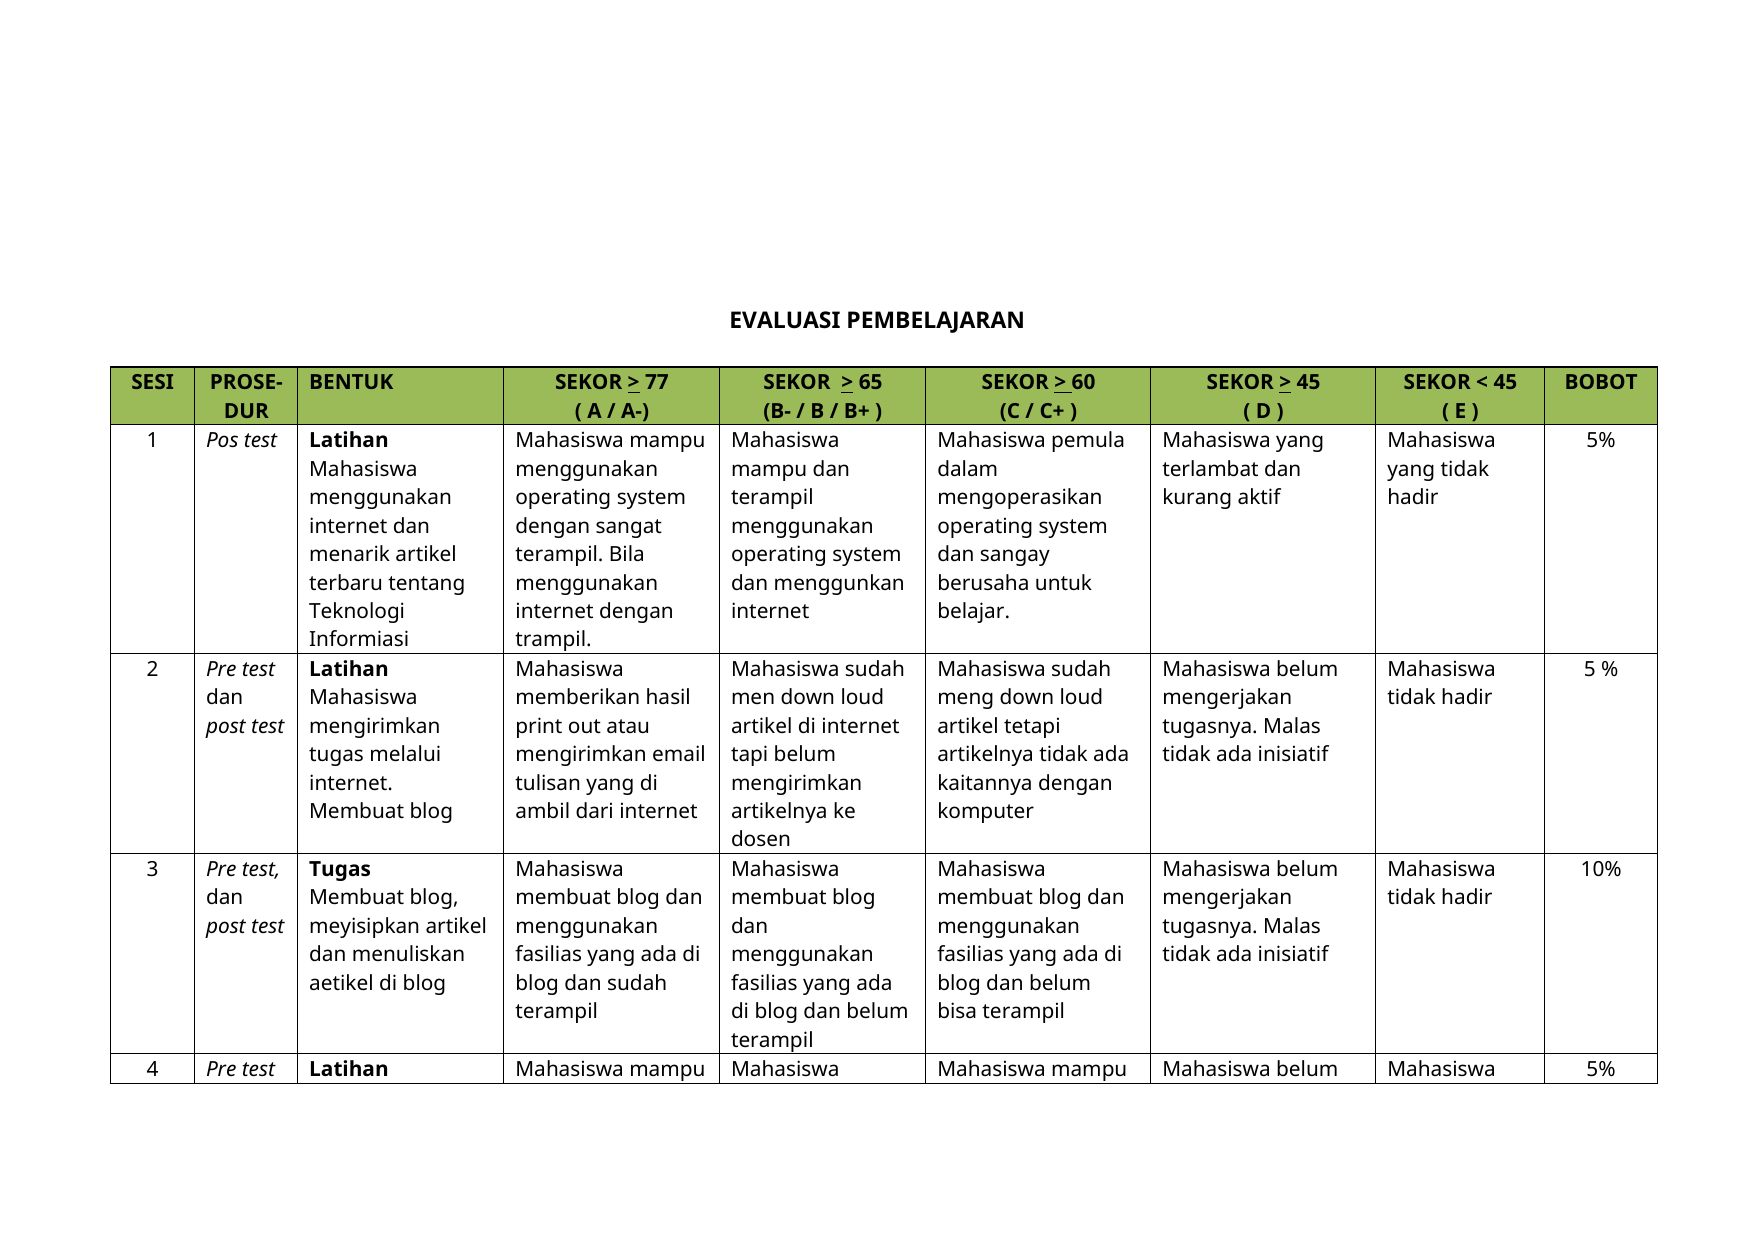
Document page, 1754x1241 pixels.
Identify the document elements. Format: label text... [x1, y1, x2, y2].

table_cell Mahasiswa mampu dan terampil menggunakan operating system dan menggunkan internet [720, 425, 925, 653]
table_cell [195, 1054, 297, 1083]
table_cell Mahasiswa sudah meng down loud artikel tetapi artikelnya tidak ada kaitannya dengan komputer [926, 654, 1150, 853]
table_cell Pre test, dan post test [195, 854, 297, 1053]
table_header SEKOR > 65 (B- / B / B+ ) [720, 368, 925, 424]
table_cell Latihan Mahasiswa mengirimkan tugas melalui internet. Membuat blog [298, 654, 503, 853]
table_header SEKOR > 77 ( A / A-) [504, 368, 719, 424]
table_cell Mahasiswa memberikan hasil print out atau mengirimkan email tulisan yang di ambil dari internet [504, 654, 719, 853]
table_header SESI [111, 368, 194, 424]
table_cell Mahasiswa membuat blog dan menggunakan fasilias yang ada di blog dan belum bisa terampil [926, 854, 1150, 1053]
table_cell 3 [111, 854, 194, 1053]
table_cell Mahasiswa yang tidak hadir [1376, 425, 1544, 653]
table_cell Pos test [195, 425, 297, 653]
table_cell 10% [1545, 854, 1657, 1053]
table_cell Mahasiswa membuat blog dan menggunakan fasilias yang ada di blog dan belum terampil [720, 854, 925, 1053]
table_cell 4 [111, 1054, 194, 1083]
table_header SEKOR > 45 ( D ) [1151, 368, 1375, 424]
table_header SEKOR < 45 ( E ) [1376, 368, 1544, 424]
table_cell Mahasiswa pemula dalam mengoperasikan operating system dan sangay berusaha untuk belajar. [926, 425, 1150, 653]
table_header SEKOR > 60 (C / C+ ) [926, 368, 1150, 424]
table_header PROSE-DUR [195, 368, 297, 424]
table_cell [1376, 1054, 1544, 1083]
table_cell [504, 1054, 719, 1083]
table_header BENTUK [298, 368, 503, 424]
table_header BOBOT [1545, 368, 1657, 424]
table_cell Tugas Membuat blog, meyisipkan artikel dan menuliskan aetikel di blog [298, 854, 503, 1053]
table_cell Mahasiswa tidak hadir [1376, 654, 1544, 853]
table_cell 5% [1545, 1054, 1657, 1083]
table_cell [1151, 1054, 1375, 1083]
table_cell Latihan Mahasiswa menggunakan internet dan menarik artikel terbaru tentang Teknologi Informiasi [298, 425, 503, 653]
table_cell 5% [1545, 425, 1657, 653]
table_cell Mahasiswa membuat blog dan menggunakan fasilias yang ada di blog dan sudah terampil [504, 854, 719, 1053]
table_cell Mahasiswa yang terlambat dan kurang aktif [1151, 425, 1375, 653]
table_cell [720, 1054, 925, 1083]
table_cell 2 [111, 654, 194, 853]
table_cell 1 [111, 425, 194, 653]
table_cell Mahasiswa tidak hadir [1376, 854, 1544, 1053]
table_cell Mahasiswa sudah men down loud artikel di internet tapi belum mengirimkan artikelnya ke dosen [720, 654, 925, 853]
table_cell Mahasiswa belum mengerjakan tugasnya. Malas tidak ada inisiatif [1151, 654, 1375, 853]
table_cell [298, 1054, 503, 1083]
table_cell Mahasiswa mampu menggunakan operating system dengan sangat terampil. Bila menggunakan internet dengan trampil. [504, 425, 719, 653]
table_cell Pre test dan post test [195, 654, 297, 853]
table_cell Mahasiswa belum mengerjakan tugasnya. Malas tidak ada inisiatif [1151, 854, 1375, 1053]
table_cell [926, 1054, 1150, 1083]
text EVALUASI PEMBELAJARAN [148, 304, 1606, 335]
table_cell 5 % [1545, 654, 1657, 853]
